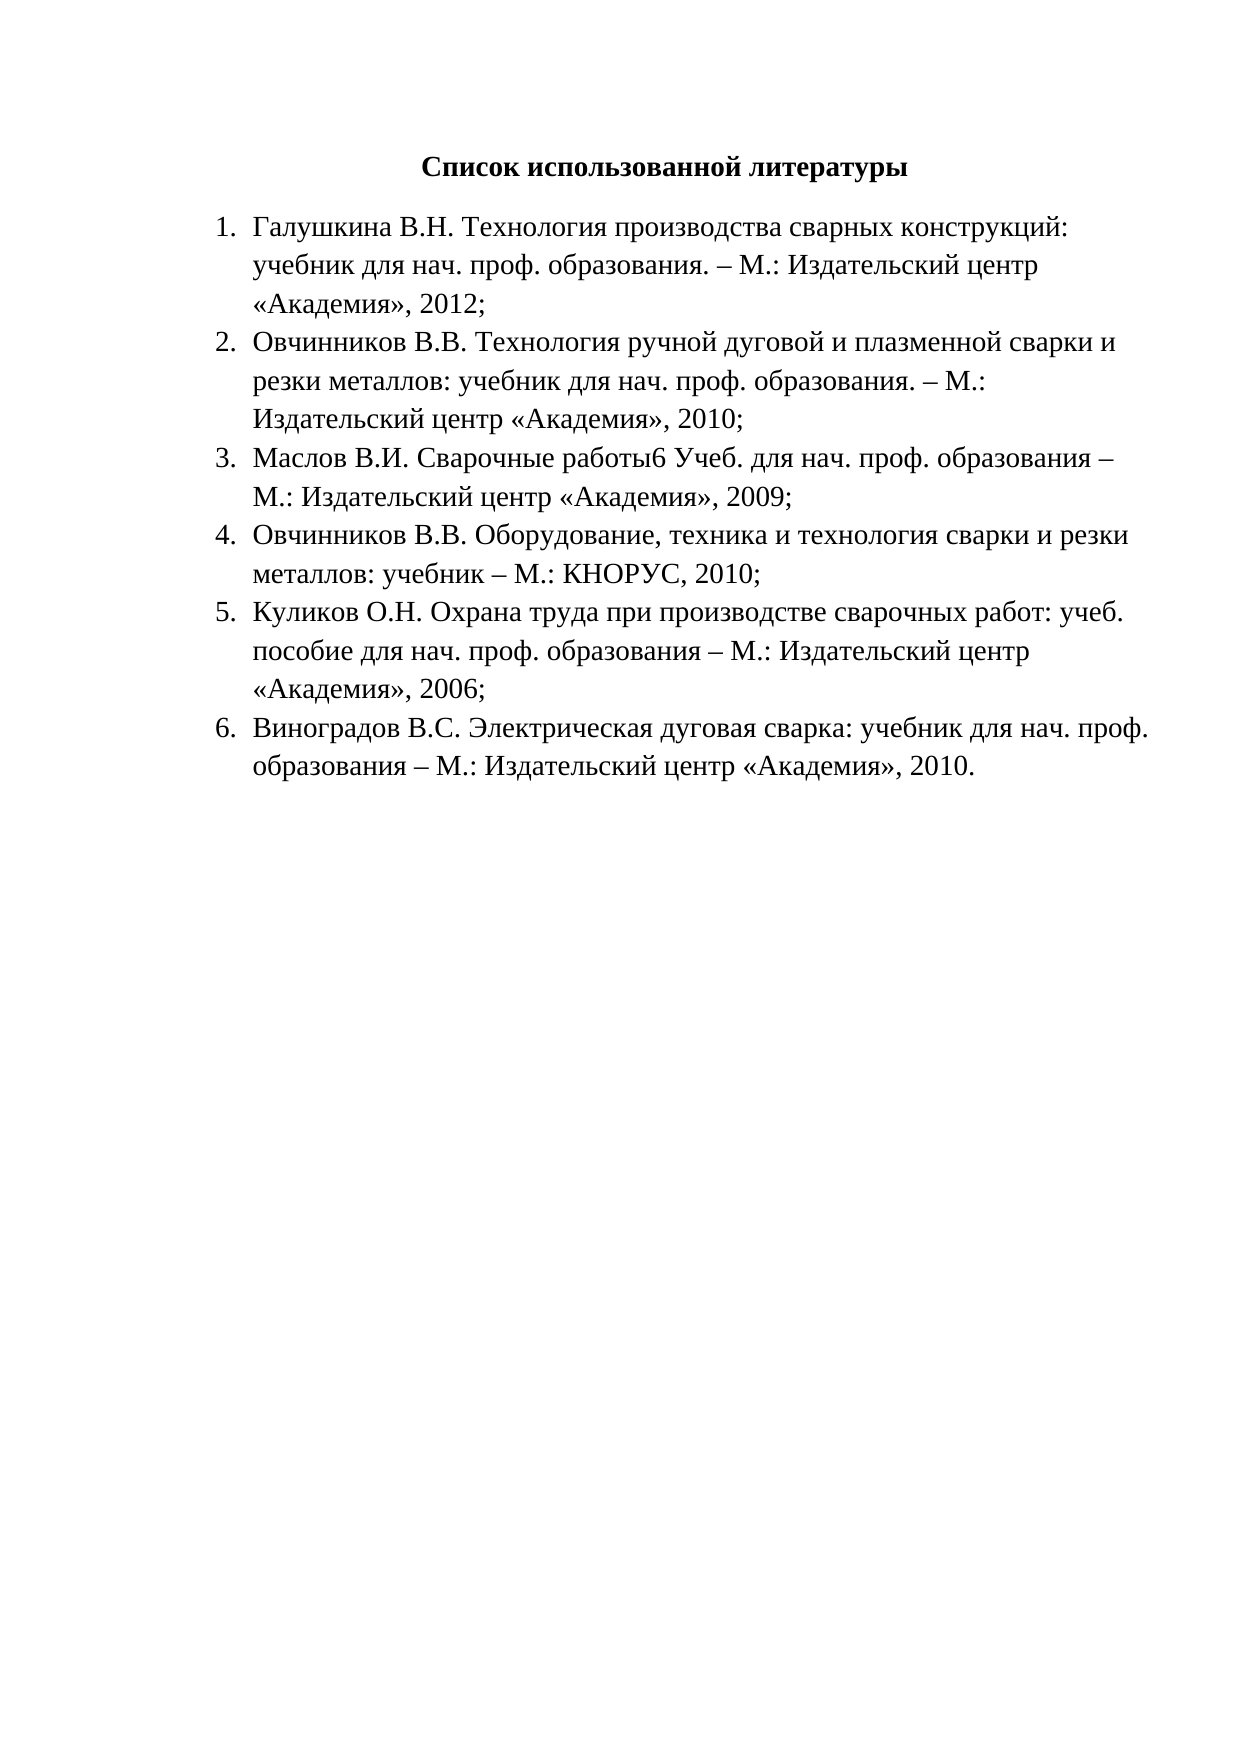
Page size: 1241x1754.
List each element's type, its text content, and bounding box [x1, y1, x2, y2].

text Список использованной литературы [177, 149, 1152, 183]
list Овчинников В.В. Оборудование, техника и технология сварки и резки металлов: учебник – М.: КНОРУС, 2010; [215, 517, 1152, 589]
list Куликов О.Н. Охрана труда при производстве сварочных работ: учеб. пособие для нач. проф. образования – М.: Издательский центр «Академия», 2006; [215, 594, 1152, 705]
list Виноградов В.С. Электрическая дуговая сварка: учебник для нач. проф. образования – М.: Издательский центр «Академия», 2010. [215, 710, 1152, 782]
list Галушкина В.Н. Технология производства сварных конструкций: учебник для нач. проф. образования. – М.: Издательский центр «Академия», 2012; [215, 209, 1152, 319]
list Маслов В.И. Сварочные работы6 Учеб. для нач. проф. образования – М.: Издательский центр «Академия», 2009; [215, 440, 1152, 512]
list Овчинников В.В. Технология ручной дуговой и плазменной сварки и резки металлов: учебник для нач. проф. образования. – М.: Издательский центр «Академия», 2010; [215, 324, 1152, 435]
